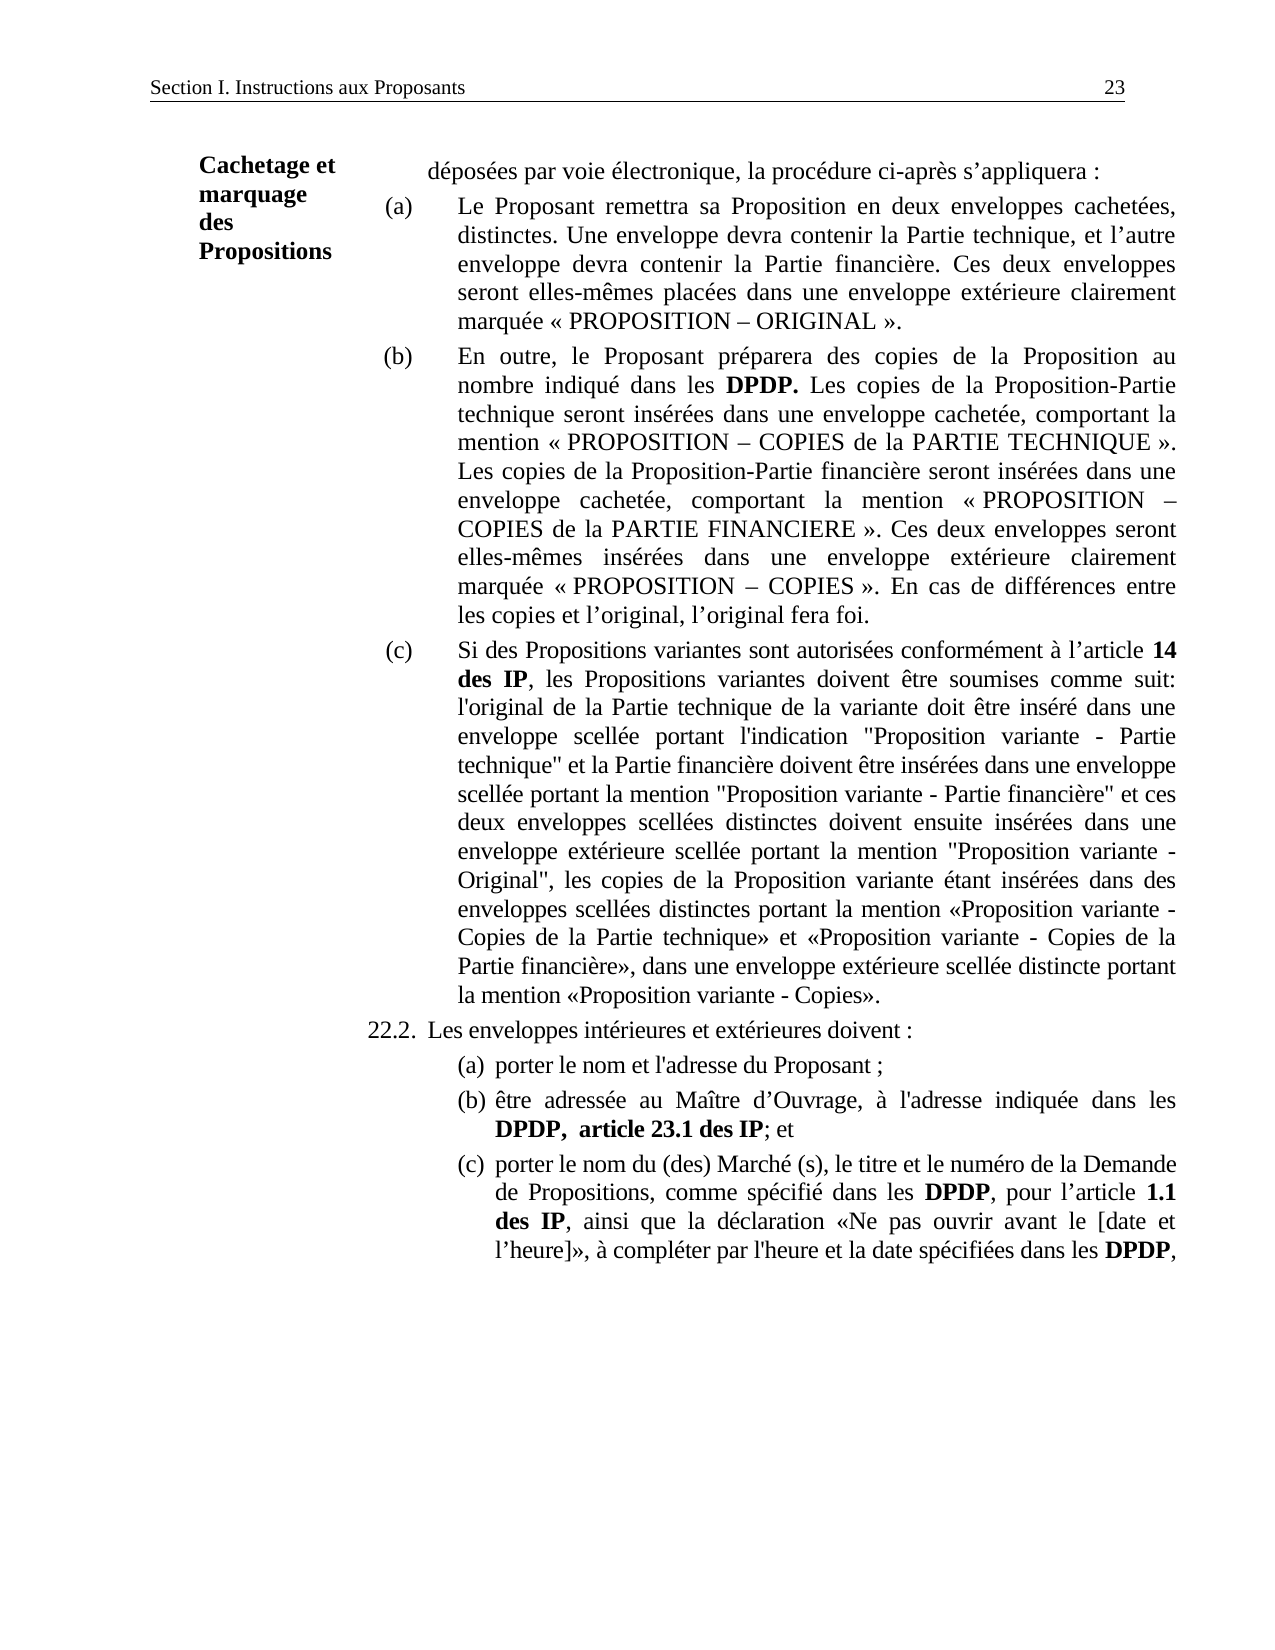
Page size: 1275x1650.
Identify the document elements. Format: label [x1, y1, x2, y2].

table_cell [356, 150, 1192, 1264]
table_cell [150, 150, 356, 1264]
